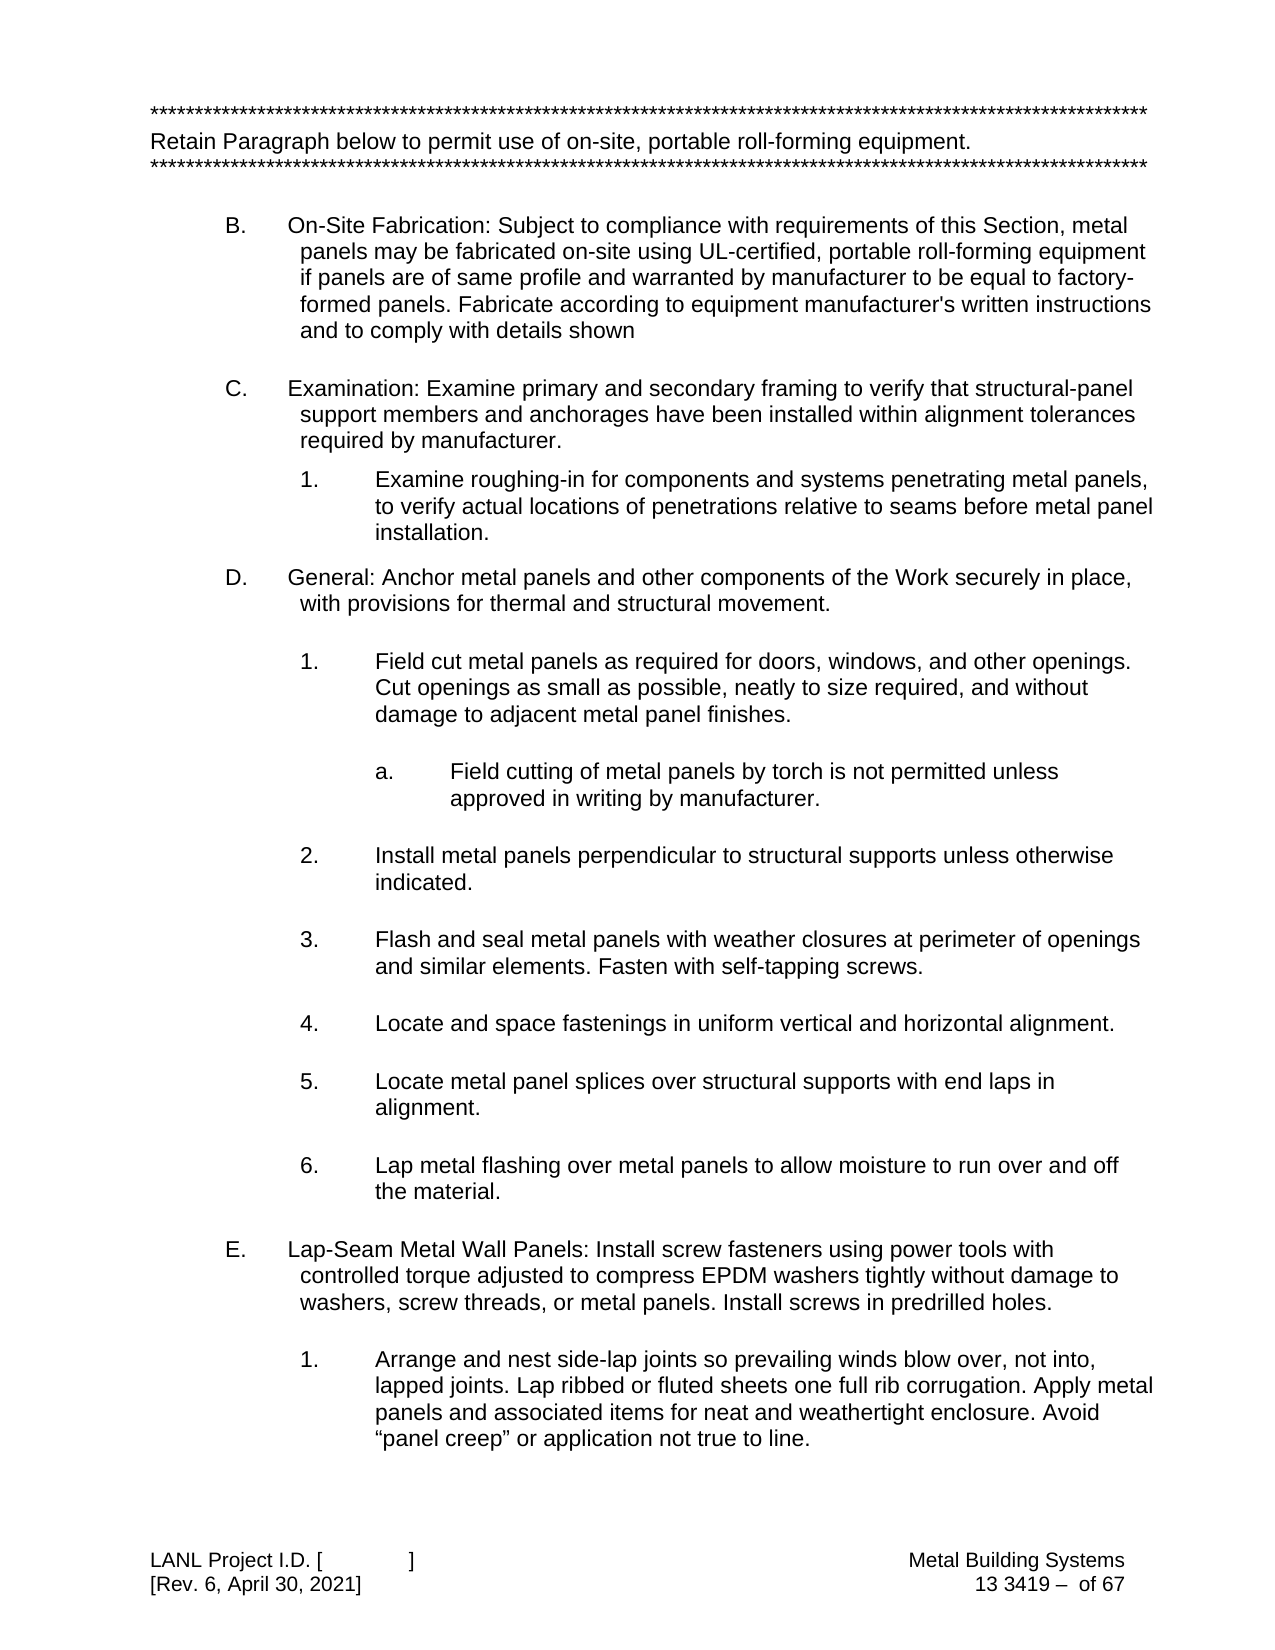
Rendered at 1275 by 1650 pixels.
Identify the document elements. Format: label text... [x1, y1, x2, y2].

text Examination: Examine primary and secondary framing to verify that structural-panel support members and anchorages have been installed within alignment tolerances required by manufacturer. [225, 375, 1155, 454]
text Field cut metal panels as required for doors, windows, and other openings. Cut openings as small as possible, neatly to size required, and without damage to adjacent metal panel finishes. [300, 648, 1155, 727]
list **************************************************************************************************************** Retain Paragraph below to permit use of on-site, portable roll-forming equipment. **************************************************************************************************************** [150, 101, 1155, 180]
text General: Anchor metal panels and other components of the Work securely in place, with provisions for thermal and structural movement. [225, 564, 1155, 617]
text Flash and seal metal panels with weather closures at perimeter of openings and similar elements. Fasten with self-tapping screws. [300, 926, 1155, 979]
text Examine roughing-in for components and systems penetrating metal panels, to verify actual locations of penetrations relative to seams before metal panel installation. [300, 466, 1155, 545]
text Locate and space fastenings in uniform vertical and horizontal alignment. [300, 1010, 1155, 1037]
text Install metal panels perpendicular to structural supports unless otherwise indicated. [300, 842, 1155, 895]
text Arrange and nest side-lap joints so prevailing winds blow over, not into, lapped joints. Lap ribbed or fluted sheets one full rib corrugation. Apply metal panels and associated items for neat and weathertight enclosure. Avoid “panel creep” or application not true to line. [300, 1346, 1155, 1451]
text On-Site Fabrication: Subject to compliance with requirements of this Section, metal panels may be fabricated on-site using UL-certified, portable roll-forming equipment if panels are of same profile and warranted by manufacturer to be equal to factory-formed panels. Fabricate according to equipment manufacturer's written instructions and to comply with details shown [225, 212, 1155, 343]
text Lap-Seam Metal Wall Panels: Install screw fasteners using power tools with controlled torque adjusted to compress EPDM washers tightly without damage to washers, screw threads, or metal panels. Install screws in predrilled holes. [225, 1236, 1155, 1315]
text Field cutting of metal panels by torch is not permitted unless approved in writing by manufacturer. [375, 758, 1155, 811]
text Locate metal panel splices over structural supports with end laps in alignment. [300, 1068, 1155, 1121]
text Lap metal flashing over metal panels to allow moisture to run over and off the material. [300, 1152, 1155, 1204]
